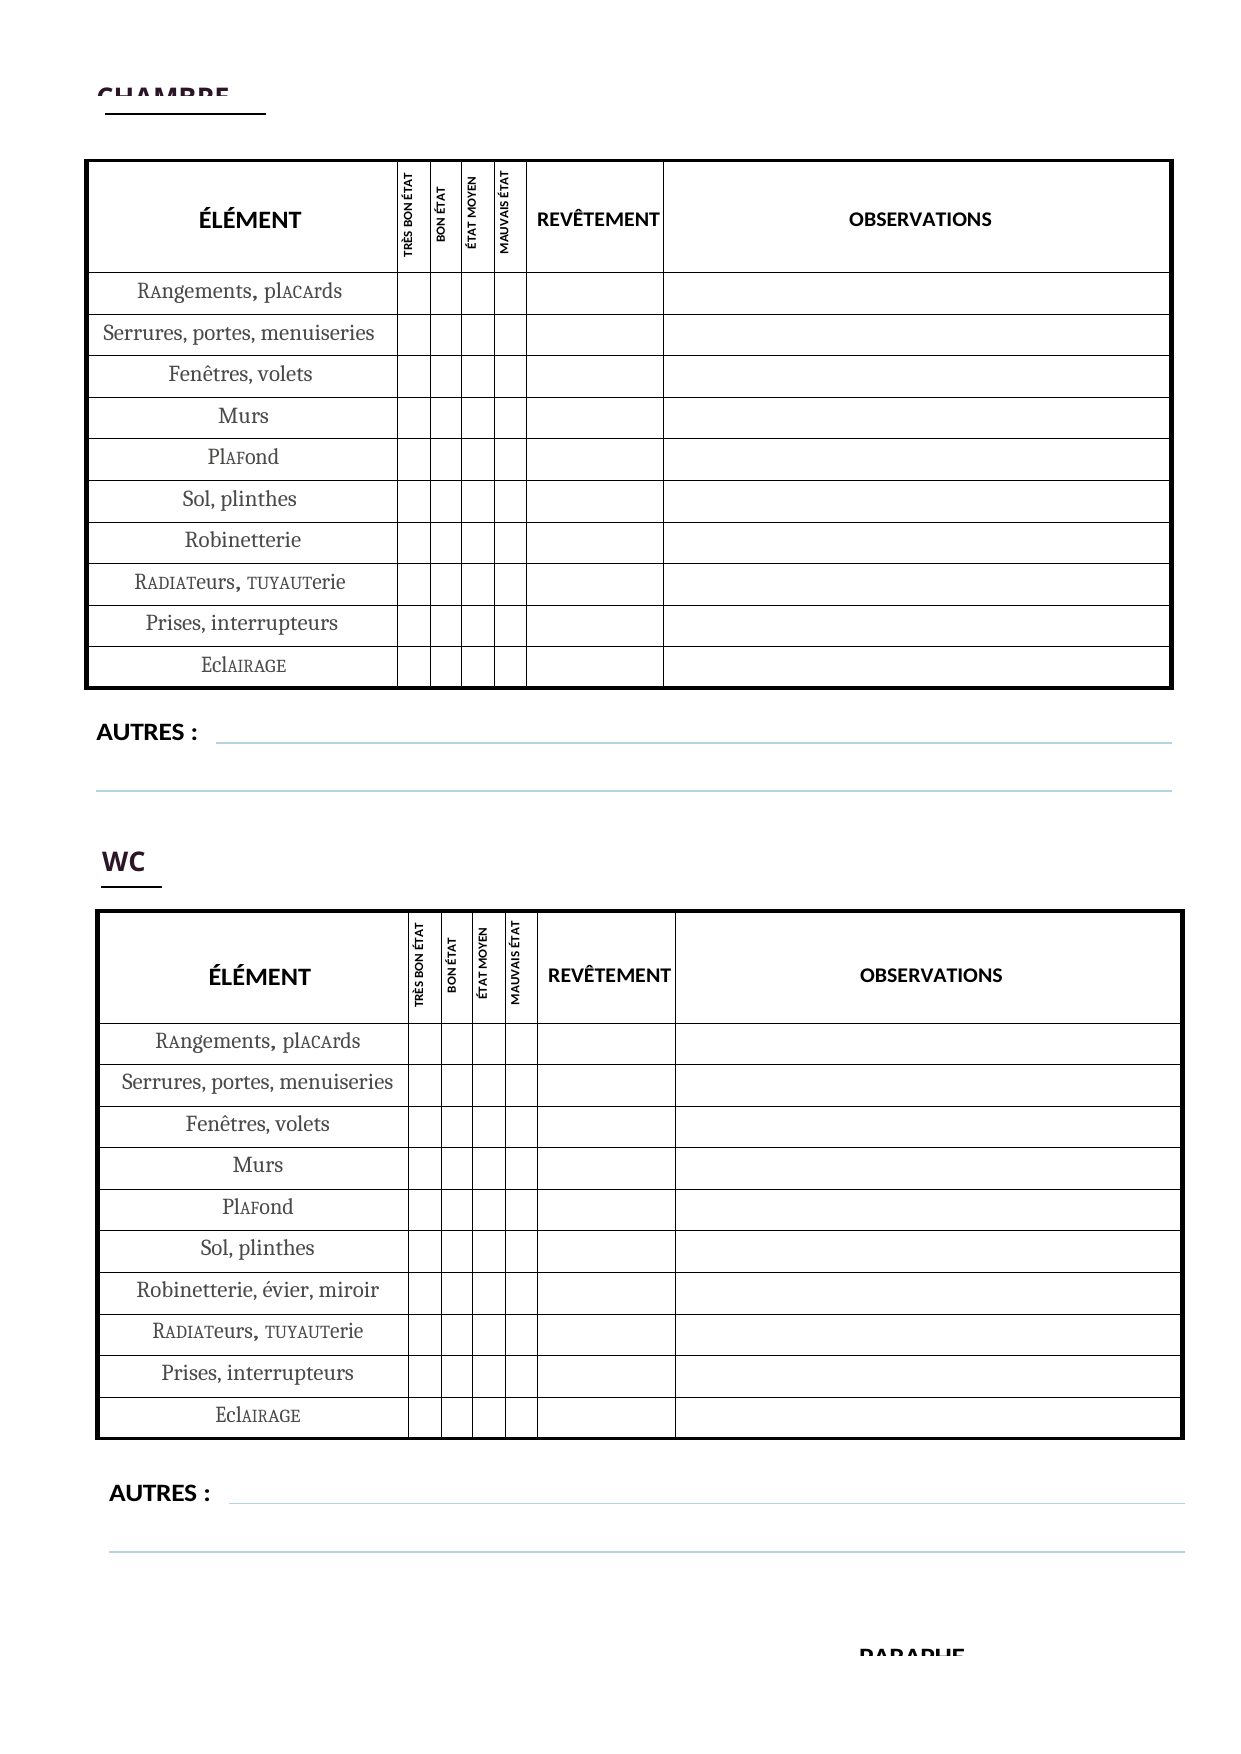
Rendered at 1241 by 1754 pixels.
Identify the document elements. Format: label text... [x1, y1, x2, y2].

table_cell [442, 1356, 472, 1397]
table_cell [462, 481, 494, 521]
table_cell [676, 1190, 1180, 1230]
table_cell [538, 1107, 675, 1147]
table_cell [431, 398, 461, 438]
table_cell Murs [100, 1148, 408, 1189]
table_cell [442, 1148, 472, 1189]
table_cell [409, 1273, 441, 1313]
table_cell [664, 315, 1169, 355]
table_cell [664, 523, 1169, 563]
table_cell [431, 606, 461, 646]
table_cell [495, 523, 526, 563]
table_cell [527, 606, 663, 646]
table_cell Plafond [100, 1190, 408, 1230]
table_cell Rangements, placards [100, 1024, 408, 1064]
table_cell [506, 1107, 537, 1147]
table_cell [442, 1315, 472, 1355]
table_cell [664, 606, 1169, 646]
table_cell [664, 647, 1169, 686]
table_cell [527, 273, 663, 313]
table_cell [538, 1065, 675, 1106]
table_cell [462, 398, 494, 438]
table_cell [527, 398, 663, 438]
table_cell [398, 398, 430, 438]
table_cell [506, 1315, 537, 1355]
table_cell [462, 606, 494, 646]
table_cell Fenêtres, volets [100, 1107, 408, 1147]
table_cell [506, 1398, 537, 1437]
table_cell [473, 1107, 505, 1147]
table_cell Serrures, portes, menuiseries [100, 1065, 408, 1106]
table_cell [462, 439, 494, 480]
table_cell [527, 315, 663, 355]
table_cell [462, 356, 494, 397]
table_cell [495, 564, 526, 604]
table_cell [431, 273, 461, 313]
table_cell [495, 398, 526, 438]
table_cell [495, 315, 526, 355]
table_cell [527, 439, 663, 480]
table_cell [495, 273, 526, 313]
table_cell [495, 356, 526, 397]
table_header ÉTAT MOYEN [462, 162, 494, 272]
table_cell [527, 523, 663, 563]
table_cell [398, 564, 430, 604]
table_cell [398, 647, 430, 686]
table_cell [506, 1273, 537, 1313]
table_cell [538, 1398, 675, 1437]
table_cell [398, 273, 430, 313]
table_cell [409, 1148, 441, 1189]
table_cell [506, 1231, 537, 1272]
table_cell [431, 356, 461, 397]
table_cell [473, 1024, 505, 1064]
table_cell Murs [89, 398, 397, 438]
table_cell [664, 356, 1169, 397]
table_cell [664, 481, 1169, 521]
table_cell [442, 1024, 472, 1064]
table_cell [398, 606, 430, 646]
table_cell [442, 1190, 472, 1230]
table_cell [506, 1024, 537, 1064]
table_cell [409, 1065, 441, 1106]
table_cell [398, 439, 430, 480]
table_cell [473, 1356, 505, 1397]
table_cell [473, 1148, 505, 1189]
table_cell [506, 1148, 537, 1189]
table_cell [538, 1190, 675, 1230]
table_header REVÊTEMENT [538, 913, 675, 1023]
table_cell [664, 273, 1169, 313]
table_cell [495, 606, 526, 646]
table_cell [409, 1107, 441, 1147]
table_cell [473, 1065, 505, 1106]
table_cell Prises, interrupteurs [89, 606, 397, 646]
table_cell [538, 1356, 675, 1397]
table_cell [409, 1398, 441, 1437]
table_cell Radiateurs, tuyauterie [100, 1315, 408, 1355]
table_cell Prises, interrupteurs [100, 1356, 408, 1397]
table_cell Fenêtres, volets [89, 356, 397, 397]
table_cell [676, 1148, 1180, 1189]
table_cell [527, 356, 663, 397]
table_cell [462, 523, 494, 563]
table_cell [409, 1231, 441, 1272]
table_cell [676, 1398, 1180, 1437]
table_cell Eclairage [100, 1398, 408, 1437]
table_cell [473, 1190, 505, 1230]
table_cell [398, 523, 430, 563]
table_cell Sol, plinthes [100, 1231, 408, 1272]
table_cell [398, 481, 430, 521]
table_cell [676, 1315, 1180, 1355]
table_cell [538, 1148, 675, 1189]
table_cell [398, 356, 430, 397]
table_header REVÊTEMENT [527, 162, 663, 272]
table_cell [431, 439, 461, 480]
text WC [102, 843, 1196, 880]
table_cell [538, 1315, 675, 1355]
table_cell [442, 1107, 472, 1147]
table_cell [676, 1231, 1180, 1272]
table_cell [442, 1231, 472, 1272]
table_header ÉLÉMENT [100, 913, 408, 1023]
table_cell [527, 564, 663, 604]
table_cell [409, 1024, 441, 1064]
table_cell [442, 1273, 472, 1313]
table_cell [462, 315, 494, 355]
table_header TRÈS BON ÉTAT [398, 162, 430, 272]
table_cell [473, 1231, 505, 1272]
table_cell Serrures, portes, menuiseries [89, 315, 397, 355]
table_header ÉTAT MOYEN [473, 913, 505, 1023]
table_cell [664, 439, 1169, 480]
table_cell [676, 1065, 1180, 1106]
table_header ÉLÉMENT [89, 162, 397, 272]
table_cell [527, 481, 663, 521]
table_cell [442, 1065, 472, 1106]
table_header MAUVAIS ÉTAT [495, 162, 526, 272]
table_cell [495, 439, 526, 480]
table_cell [664, 398, 1169, 438]
table_cell [538, 1231, 675, 1272]
table_cell Robinetterie [89, 523, 397, 563]
table_cell Robinetterie, évier, miroir [100, 1273, 408, 1313]
table_cell [676, 1356, 1180, 1397]
table_cell [431, 315, 461, 355]
table_cell [409, 1190, 441, 1230]
table_cell [398, 315, 430, 355]
table_cell [506, 1065, 537, 1106]
table_cell Radiateurs, tuyauterie [89, 564, 397, 604]
table_cell [431, 647, 461, 686]
table_cell Rangements, placards [89, 273, 397, 313]
table_cell Plafond [89, 439, 397, 480]
table_header OBSERVATIONS [664, 162, 1169, 272]
table_header OBSERVATIONS [676, 913, 1180, 1023]
table_cell [409, 1356, 441, 1397]
table_cell [506, 1356, 537, 1397]
table_header TRÈS BON ÉTAT [409, 913, 441, 1023]
table_cell Sol, plinthes [89, 481, 397, 521]
table_header BON ÉTAT [431, 162, 461, 272]
table_cell [431, 523, 461, 563]
text AUTRES : [109, 1477, 1196, 1507]
table_cell [431, 481, 461, 521]
table_cell [495, 647, 526, 686]
table_cell [664, 564, 1169, 604]
table_cell [473, 1273, 505, 1313]
table_cell [431, 564, 461, 604]
table_cell [473, 1315, 505, 1355]
table_cell [527, 647, 663, 686]
table_header BON ÉTAT [442, 913, 472, 1023]
text AUTRES : [96, 716, 1196, 746]
table_cell [462, 273, 494, 313]
table_cell [462, 564, 494, 604]
table_cell [442, 1398, 472, 1437]
table_header MAUVAIS ÉTAT [506, 913, 537, 1023]
table_cell [538, 1024, 675, 1064]
table_cell [462, 647, 494, 686]
table_cell [495, 481, 526, 521]
table_cell [538, 1273, 675, 1313]
table_cell [676, 1273, 1180, 1313]
table_cell [676, 1024, 1180, 1064]
table_cell [676, 1107, 1180, 1147]
table_cell [473, 1398, 505, 1437]
table_cell Eclairage [89, 647, 397, 686]
table_cell [409, 1315, 441, 1355]
table_cell [506, 1190, 537, 1230]
